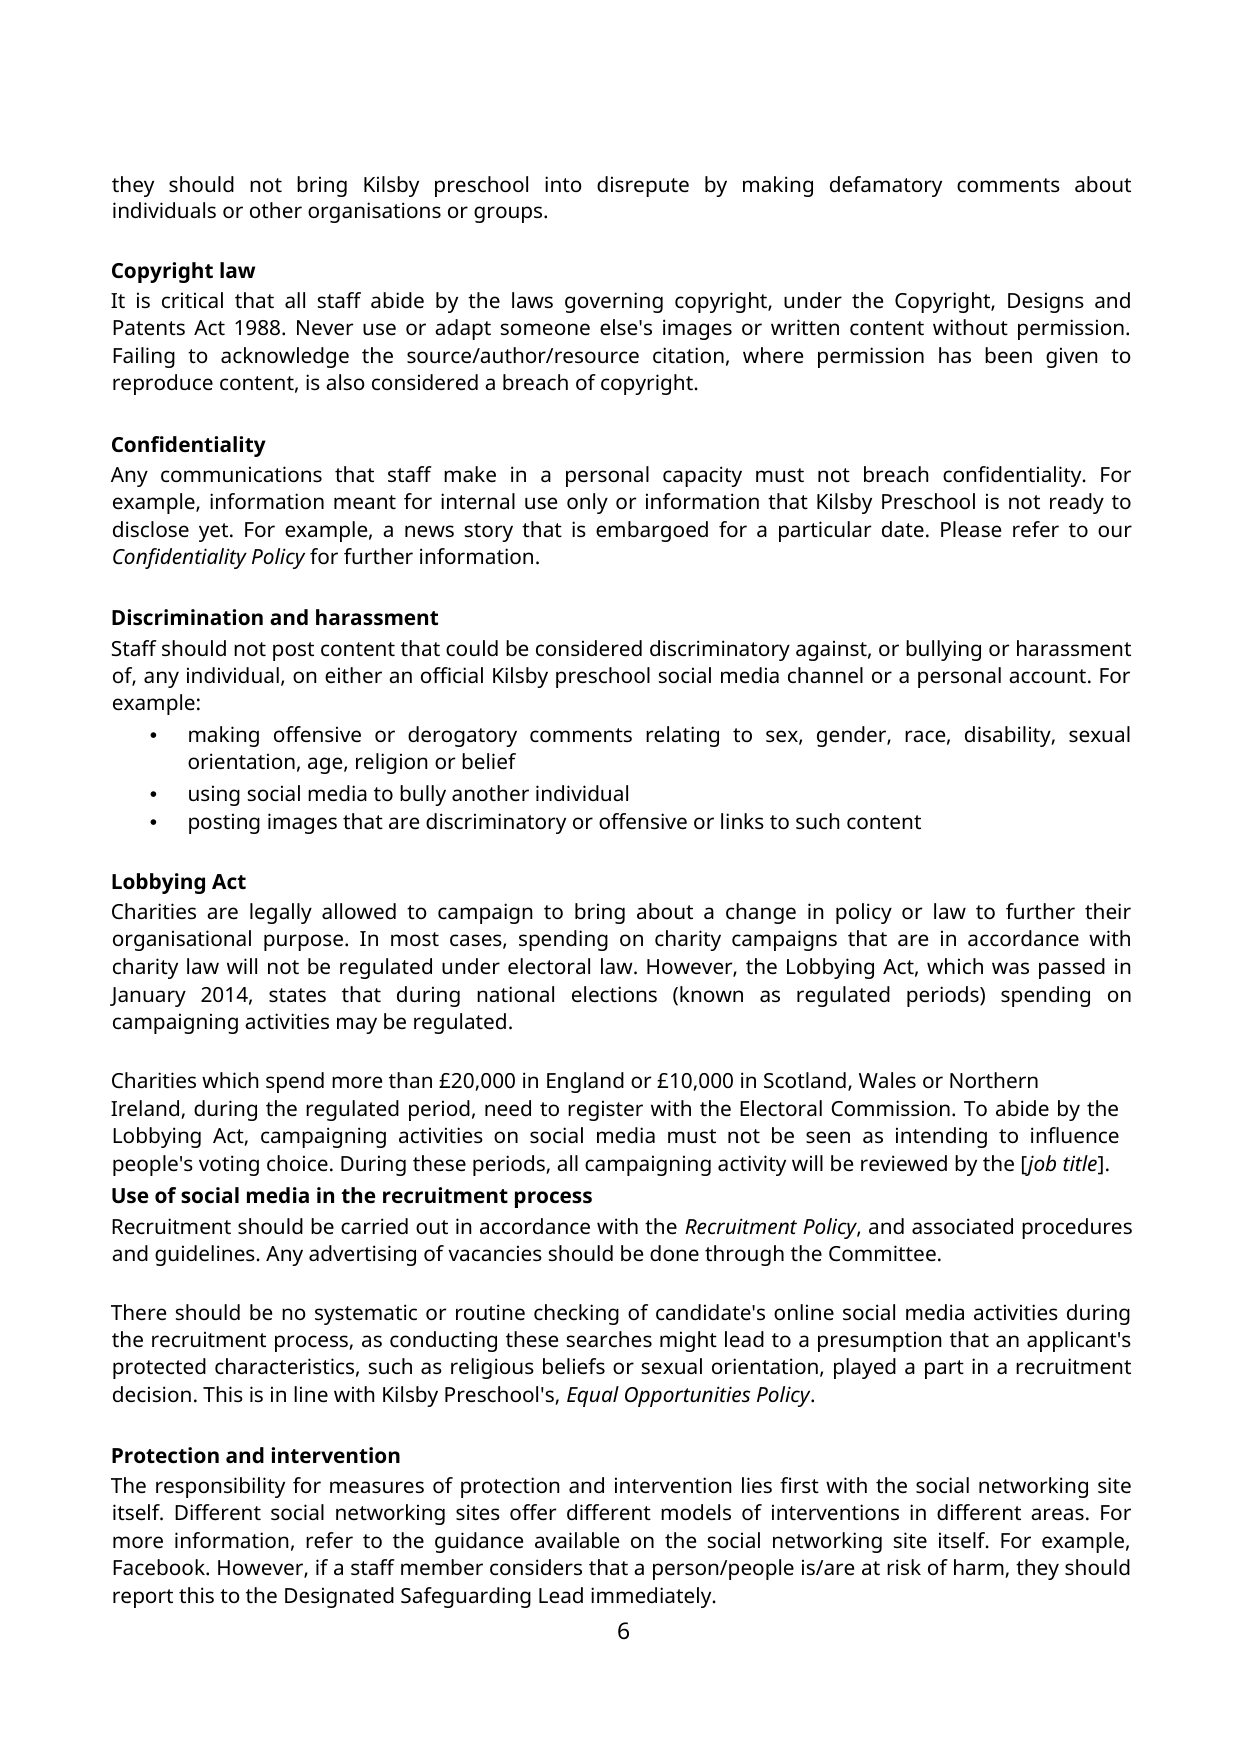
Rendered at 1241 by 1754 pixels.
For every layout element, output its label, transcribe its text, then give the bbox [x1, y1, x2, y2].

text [112, 170, 1134, 225]
text The responsibility for measures of protection and intervention lies first with the social networking site itself. Different social networking sites offer different models of interventions in different areas. For more information, refer to the guidance available on the social networking site itself. For example, Facebook. However, if a staff member considers that a person/people is/are at risk of harm, they should report this to the Designated Safeguarding Lead immediately. [111, 1472, 1133, 1609]
list posting images that are discriminatory or offensive or links to such content [149, 807, 1133, 835]
subtitle Confidentiality [111, 430, 1134, 458]
list making offensive or derogatory comments relating to sex, gender, race, disability, sexual orientation, age, religion or belief [149, 721, 1133, 776]
subtitle Copyright law [111, 256, 1134, 284]
text Staff should not post content that could be considered discriminatory against, or bullying or harassment of, any individual, on either an official Kilsby preschool social media channel or a personal account. For example: [111, 634, 1133, 717]
subtitle Lobbying Act [111, 867, 1134, 896]
subtitle Protection and intervention [111, 1441, 1134, 1469]
text Charities which spend more than £20,000 in England or £10,000 in Scotland, Wales or Northern [111, 1067, 1133, 1094]
text There should be no systematic or routine checking of candidate's online social media activities during the recruitment process, as conducting these searches might lead to a presumption that an applicant's protected characteristics, such as religious beliefs or sexual orientation, played a part in a recruitment decision. This is in line with Kilsby Preschool's, Equal Opportunities Policy. [111, 1298, 1133, 1408]
subtitle Use of social media in the recruitment process [111, 1181, 1134, 1210]
subtitle Discrimination and harassment [111, 603, 1134, 632]
text Recruitment should be carried out in accordance with the Recruitment Policy, and associated procedures and guidelines. Any advertising of vacancies should be done through the Committee. [111, 1212, 1133, 1267]
text Ireland, during the regulated period, need to register with the Electoral Commission. To abide by the Lobbying Act, campaigning activities on social media must not be seen as intending to influence people's voting choice. During these periods, all campaigning activity will be reviewed by the [job title]. [111, 1094, 1121, 1177]
text Charities are legally allowed to campaign to bring about a change in policy or law to further their organisational purpose. In most cases, spending on charity campaigns that are in accordance with charity law will not be regulated under electoral law. However, the Lobbying Act, which was passed in January 2014, states that during national elections (known as regulated periods) spending on campaigning activities may be regulated. [111, 898, 1133, 1036]
text Any communications that staff make in a personal capacity must not breach confidentiality. For example, information meant for internal use only or information that Kilsby Preschool is not ready to disclose yet. For example, a news story that is embargoed for a particular date. Please refer to our Confidentiality Policy for further information. [111, 461, 1133, 571]
list using social media to bully another individual [149, 779, 1133, 807]
text It is critical that all staff abide by the laws governing copyright, under the Copyright, Designs and Patents Act 1988. Never use or adapt someone else's images or written content without permission. Failing to acknowledge the source/author/resource citation, where permission has been given to reproduce content, is also considered a breach of copyright. [111, 287, 1133, 397]
